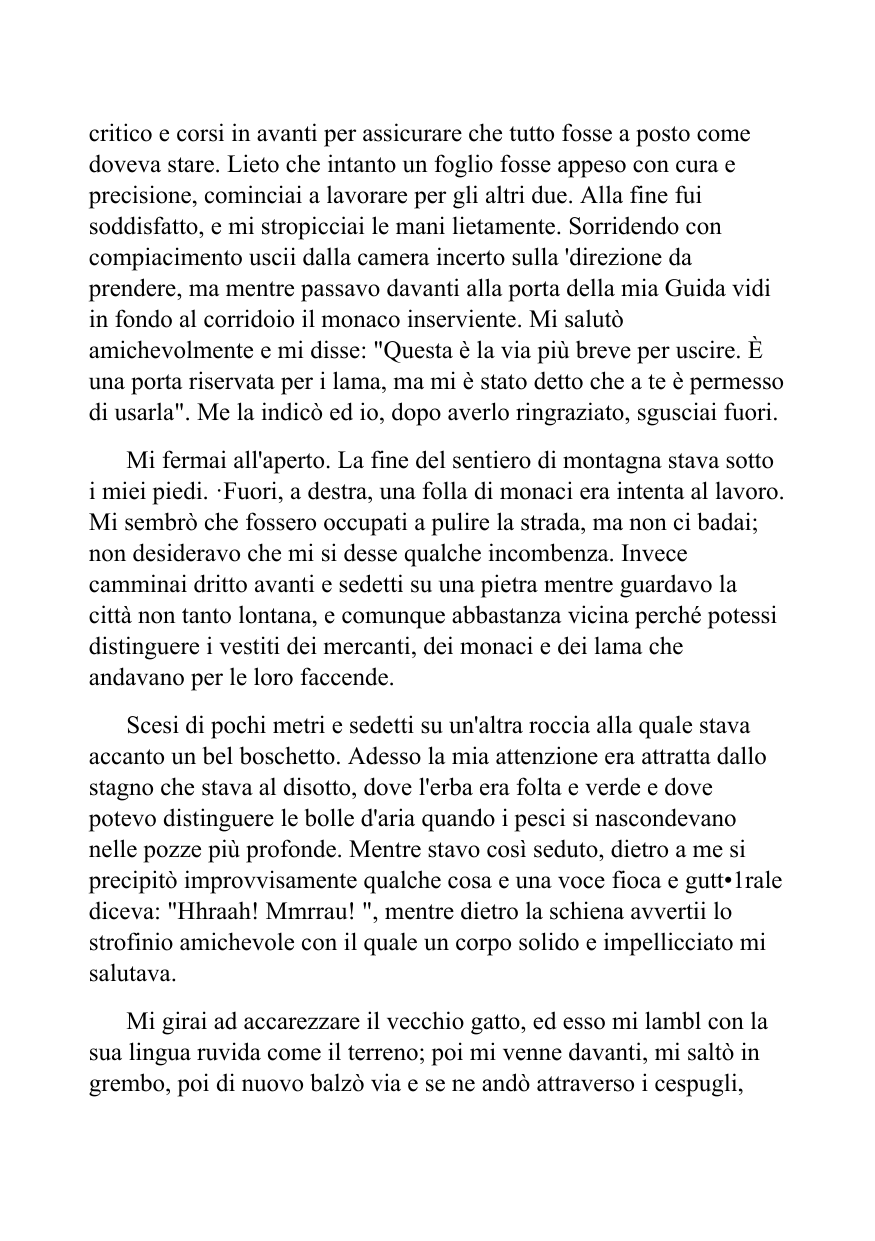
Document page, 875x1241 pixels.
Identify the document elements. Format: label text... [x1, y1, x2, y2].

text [89, 1006, 785, 1097]
text Scesi di pochi metri e sedetti su un'altra roccia alla quale stava accanto un bel boschetto. Adesso la mia attenzione era attratta dallo stagno che stava al disotto, dove l'erba era folta e verde e dove potevo distinguere le bolle d'aria quando i pesci si nascondevano nelle pozze più profonde. Mentre stavo così seduto, dietro a me si precipitò improvvisamente qualche cosa e una voce fioca e gutt•1rale diceva: "Hhraah! Mmrrau! ", mentre dietro la schiena avvertii lo strofinio amichevole con il quale un corpo solido e impellicciato mi salutava. [89, 710, 785, 987]
text Mi fermai all'aperto. La fine del sentiero di montagna stava sotto i miei piedi. ·Fuori, a destra, una folla di monaci era intenta al lavoro. Mi sembrò che fossero occupati a pulire la strada, ma non ci badai; non desideravo che mi si desse qualche incombenza. Invece camminai dritto avanti e sedetti su una pietra mentre guardavo la città non tanto lontana, e comunque abbastanza vicina perché potessi distinguere i vestiti dei mercanti, dei monaci e dei lama che andavano per le loro faccende. [89, 445, 785, 691]
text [89, 118, 785, 426]
